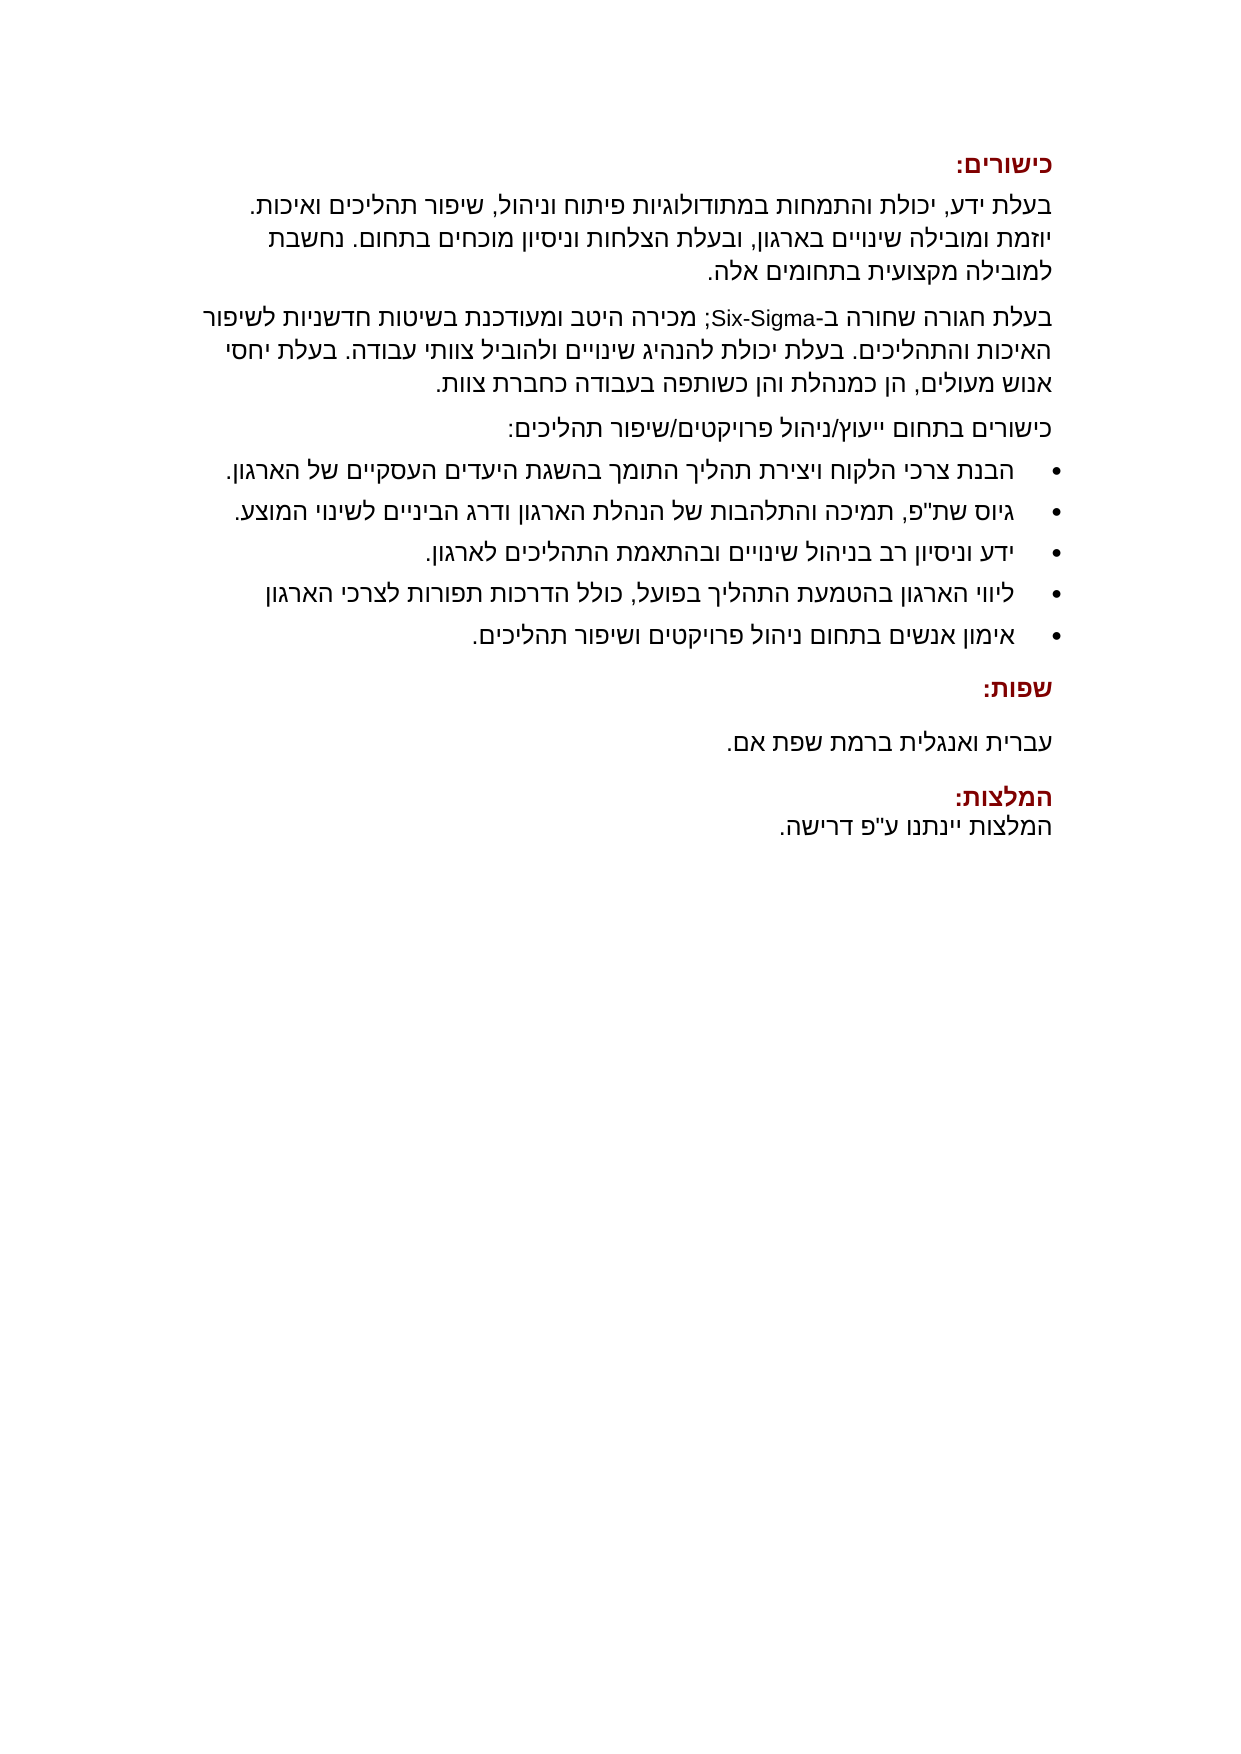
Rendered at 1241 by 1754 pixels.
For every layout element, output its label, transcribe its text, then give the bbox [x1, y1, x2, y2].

list הבנת צרכ הלקוח וצרת תהלך התומך בהשגת העדם העסקם של הארגון. [187, 456, 1053, 484]
list לוו הארגון בהטמעת התהלך בפועל, כולל הדרכות תפורות לצרכ הארגון [187, 579, 1053, 608]
list אמון אנשם בתחום נהול פרוקטם ושפור תהלכם. [187, 621, 1053, 649]
list דע ונסון רב בנהול שנום ובהתאמת התהלכם לארגון. [187, 538, 1053, 567]
text בעלת חגורה שחורה ב-Six-Sigma; מכרה הטב ומעודכנת בשטות חדשנות לשפור האכות והתהלכם. בעלת כולת להנהג שנום ולהובל צוות עבודה. בעלת חס אנוש מעולם, הן כמנהלת והן כשותפה בעבודה כחברת צוות. [187, 303, 1053, 398]
text המלצות: [187, 783, 1053, 812]
text בעלת דע, כולת והתמחות במתודולוגות פתוח ונהול, שפור תהלכם ואכות. וזמת ומובלה שנום בארגון, ובעלת הצלחות ונסון מוכחם בתחום. נחשבת למובילה מקצועית בתחומים אלה. [187, 191, 1053, 286]
list גוס שת"פ, תמכה והתלהבות של הנהלת הארגון ודרג הבנם לשנו המוצע. [187, 497, 1053, 526]
text עברית ואנגלית ברמת שפת אם. [187, 728, 1053, 757]
text שפות: [187, 674, 1053, 703]
text המלצות יינתנו ע"פ דרישה. [187, 812, 1053, 841]
text כישורים בתחום ייעוץ/ניהול פרויקטים/שיפור תהליכים: [187, 414, 1053, 443]
text כישורים: [187, 150, 1053, 179]
